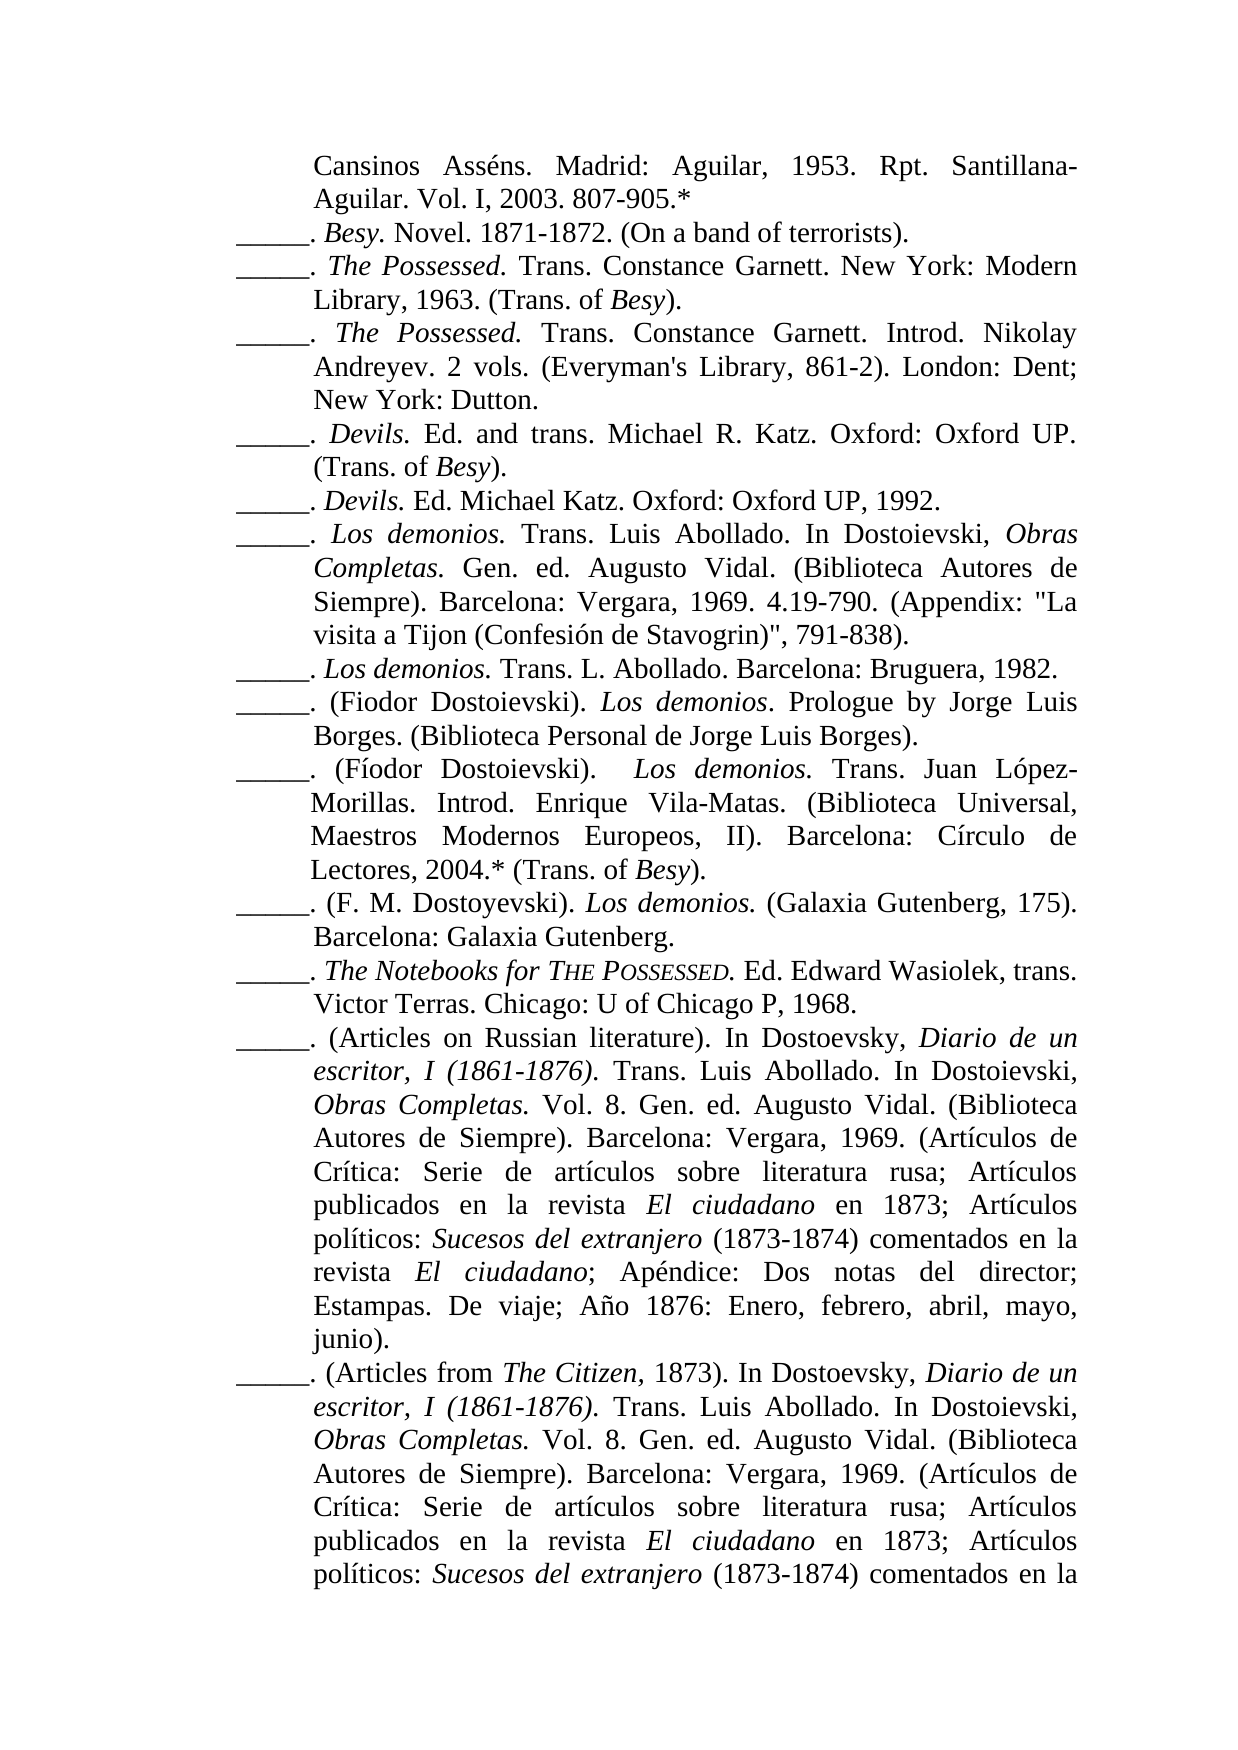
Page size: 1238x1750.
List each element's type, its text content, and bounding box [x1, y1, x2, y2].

text _____. Devils. Ed. and trans. Michael R. Katz. Oxford: Oxford UP. (Trans. of Besy). [236, 416, 1078, 483]
text _____. Devils. Ed. Michael Katz. Oxford: Oxford UP, 1992. [236, 483, 1078, 517]
text _____. (Fíodor Dostoievski). Los demonios. Trans. Juan López-Morillas. Introd. Enrique Vila-Matas. (Biblioteca Universal, Maestros Modernos Europeos, II). Barcelona: Círculo de Lectores, 2004.* (Trans. of Besy). [236, 751, 1078, 886]
text _____. The Possessed. Trans. Constance Garnett. Introd. Nikolay Andreyev. 2 vols. (Everyman's Library, 861-2). London: Dent; New York: Dutton. [236, 315, 1078, 416]
text _____. The Possessed. Trans. Constance Garnett. New York: Modern Library, 1963. (Trans. of Besy). [236, 248, 1078, 315]
text _____. (Articles on Russian literature). In Dostoevsky, Diario de un escritor, I (1861-1876). Trans. Luis Abollado. In Dostoievski, Obras Completas. Vol. 8. Gen. ed. Augusto Vidal. (Biblioteca Autores de Siempre). Barcelona: Vergara, 1969. (Artículos de Crítica: Serie de artículos sobre literatura rusa; Artículos publicados en la revista El ciudadano en 1873; Artículos políticos: Sucesos del extranjero (1873-1874) comentados en la revista El ciudadano; Apéndice: Dos notas del director; Estampas. De viaje; Año 1876: Enero, febrero, abril, mayo, junio). [236, 1020, 1078, 1355]
text _____. Los demonios. Trans. L. Abollado. Barcelona: Bruguera, 1982. [236, 651, 1078, 684]
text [236, 148, 1078, 215]
text _____. Besy. Novel. 1871-1872. (On a band of terrorists). [236, 215, 1078, 248]
text _____. Los demonios. Trans. Luis Abollado. In Dostoievski, Obras Completas. Gen. ed. Augusto Vidal. (Biblioteca Autores de Siempre). Barcelona: Vergara, 1969. 4.19-790. (Appendix: "La visita a Tijon (Confesión de Stavogrin)", 791-838). [236, 517, 1078, 651]
text _____. The Notebooks for The Possessed. Ed. Edward Wasiolek, trans. Victor Terras. Chicago: U of Chicago P, 1968. [236, 953, 1078, 1020]
text _____. (Fiodor Dostoievski). Los demonios. Prologue by Jorge Luis Borges. (Biblioteca Personal de Jorge Luis Borges). [236, 684, 1078, 751]
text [236, 1355, 1078, 1590]
text _____. (F. M. Dostoyevski). Los demonios. (Galaxia Gutenberg, 175). Barcelona: Galaxia Gutenberg. [236, 886, 1078, 953]
